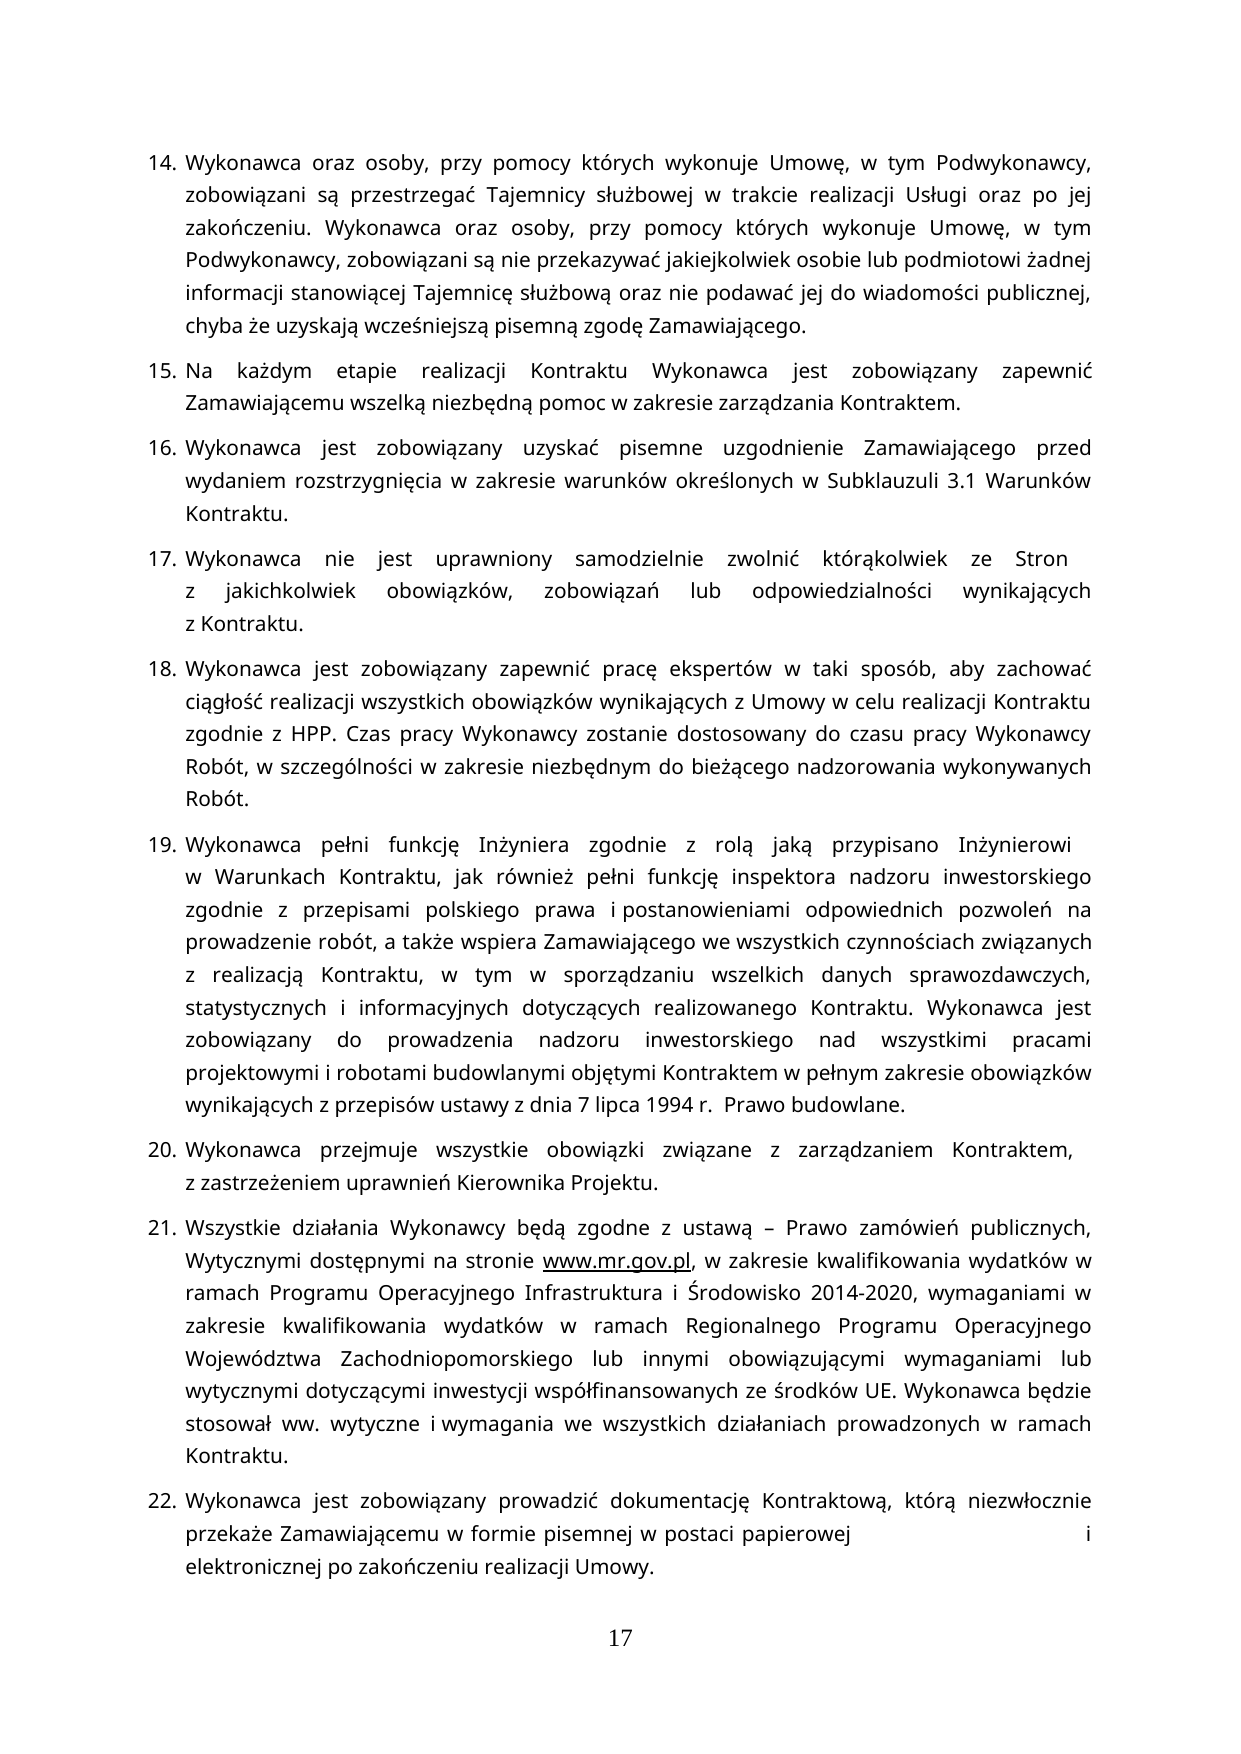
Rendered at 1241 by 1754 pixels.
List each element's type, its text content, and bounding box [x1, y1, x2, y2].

list Wszystkie działania Wykonawcy będą zgodne z ustawą – Prawo zamówień publicznych, Wytycznymi dostępnymi na stronie www.mr.gov.pl, w zakresie kwalifikowania wydatków w ramach Programu Operacyjnego Infrastruktura i Środowisko 2014-2020, wymaganiami w zakresie kwalifikowania wydatków w ramach Regionalnego Programu Operacyjnego Województwa Zachodniopomorskiego lub innymi obowiązującymi wymaganiami lub wytycznymi dotyczącymi inwestycji współfinansowanych ze środków UE. Wykonawca będzie stosował ww. wytyczne i wymagania we wszystkich działaniach prowadzonych w ramach Kontraktu. [148, 1213, 1092, 1470]
list Wykonawca przejmuje wszystkie obowiązki związane z zarządzaniem Kontraktem, z zastrzeżeniem uprawnień Kierownika Projektu. [148, 1136, 1092, 1197]
list Wykonawca pełni funkcję Inżyniera zgodnie z rolą jaką przypisano Inżynierowi w Warunkach Kontraktu, jak również pełni funkcję inspektora nadzoru inwestorskiego zgodnie z przepisami polskiego prawa i postanowieniami odpowiednich pozwoleń na prowadzenie robót, a także wspiera Zamawiającego we wszystkich czynnościach związanych z realizacją Kontraktu, w tym w sporządzaniu wszelkich danych sprawozdawczych, statystycznych i informacyjnych dotyczących realizowanego Kontraktu. Wykonawca jest zobowiązany do prowadzenia nadzoru inwestorskiego nad wszystkimi pracami projektowymi i robotami budowlanymi objętymi Kontraktem w pełnym zakresie obowiązków wynikających z przepisów ustawy z dnia 7 lipca 1994 r. Prawo budowlane. [148, 830, 1092, 1119]
list Wykonawca jest zobowiązany uzyskać pisemne uzgodnienie Zamawiającego przed wydaniem rozstrzygnięcia w zakresie warunków określonych w Subklauzuli 3.1 Warunków Kontraktu. [148, 433, 1092, 527]
list Wykonawca jest zobowiązany prowadzić dokumentację Kontraktową, którą niezwłocznie przekaże Zamawiającemu w formie pisemnej w postaci papierowej i elektronicznej po zakończeniu realizacji Umowy. [148, 1487, 1092, 1580]
list Na każdym etapie realizacji Kontraktu Wykonawca jest zobowiązany zapewnić Zamawiającemu wszelką niezbędną pomoc w zakresie zarządzania Kontraktem. [148, 356, 1092, 417]
list Wykonawca nie jest uprawniony samodzielnie zwolnić którąkolwiek ze Stron z jakichkolwiek obowiązków, zobowiązań lub odpowiedzialności wynikających z Kontraktu. [148, 544, 1092, 637]
list Wykonawca jest zobowiązany zapewnić pracę ekspertów w taki sposób, aby zachować ciągłość realizacji wszystkich obowiązków wynikających z Umowy w celu realizacji Kontraktu zgodnie z HPP. Czas pracy Wykonawcy zostanie dostosowany do czasu pracy Wykonawcy Robót, w szczególności w zakresie niezbędnym do bieżącego nadzorowania wykonywanych Robót. [148, 654, 1092, 813]
list Wykonawca oraz osoby, przy pomocy których wykonuje Umowę, w tym Podwykonawcy, zobowiązani są przestrzegać Tajemnicy służbowej w trakcie realizacji Usługi oraz po jej zakończeniu. Wykonawca oraz osoby, przy pomocy których wykonuje Umowę, w tym Podwykonawcy, zobowiązani są nie przekazywać jakiejkolwiek osobie lub podmiotowi żadnej informacji stanowiącej Tajemnicę służbową oraz nie podawać jej do wiadomości publicznej, chyba że uzyskają wcześniejszą pisemną zgodę Zamawiającego. [148, 148, 1092, 339]
